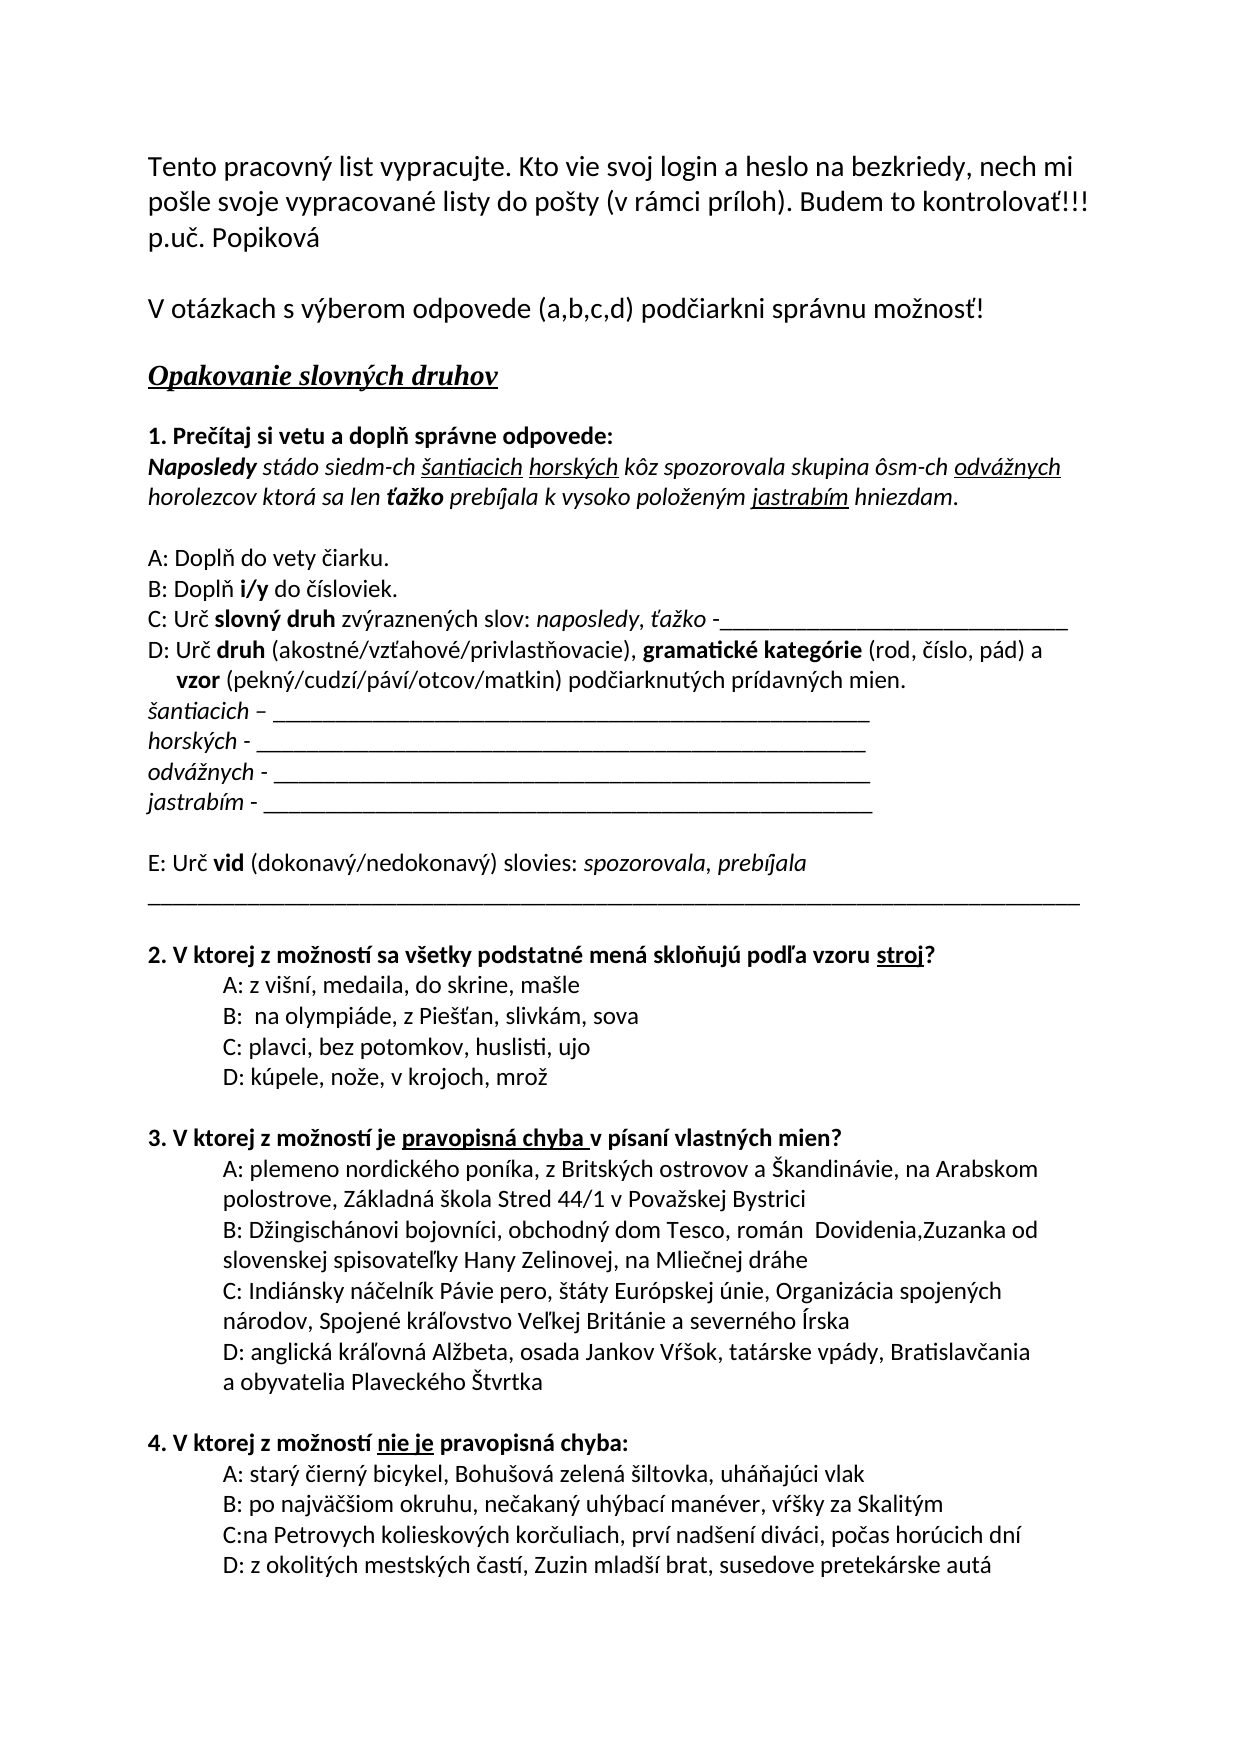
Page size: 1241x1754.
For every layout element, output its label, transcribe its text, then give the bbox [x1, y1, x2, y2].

text A: z višní, medaila, do skrine, mašle [223, 969, 1093, 1000]
text B: Džingischánovi bojovníci, obchodný dom Tesco, román Dovidenia,Zuzanka od slovenskej spisovateľky Hany Zelinovej, na Mliečnej dráhe [223, 1214, 1093, 1275]
text D: z okolitých mestských častí, Zuzin mladší brat, susedove pretekárske autá [223, 1549, 1093, 1580]
text D: kúpele, nože, v krojoch, mrož [223, 1061, 1093, 1092]
text 4. V ktorej z možností nie je pravopisná chyba: [148, 1427, 1093, 1458]
text A: plemeno nordického poníka, z Britských ostrovov a Škandinávie, na Arabskom polostrove, Základná škola Stred 44/1 v Považskej Bystrici [223, 1153, 1093, 1214]
text Tento pracovný list vypracujte. Kto vie svoj login a heslo na bezkriedy, nech mi pošle svoje vypracované listy do pošty (v rámci príloh). Budem to kontrolovať!!! [148, 148, 1093, 219]
text A: Doplň do vety čiarku. [148, 542, 1093, 573]
text B: po najväčšiom okruhu, nečakaný uhýbací manéver, vŕšky za Skalitým [223, 1488, 1093, 1519]
text jastrabím - _________________________________________________ [148, 786, 1093, 817]
text A: starý čierný bicykel, Bohušová zelená šiltovka, uháňajúci vlak [223, 1458, 1093, 1488]
text šantiacich – ________________________________________________ [148, 695, 1093, 725]
text p.uč. Popiková [148, 219, 1093, 254]
text ___________________________________________________________________________ [148, 878, 1093, 908]
text Naposledy stádo siedm-ch šantiacich horských kôz spozorovala skupina ôsm-ch odvážnych horolezcov ktorá sa len ťažko prebíjala k vysoko položeným jastrabím hniezdam. [148, 451, 1093, 512]
text B: na olympiáde, z Piešťan, slivkám, sova [223, 1000, 1093, 1031]
text C: plavci, bez potomkov, huslisti, ujo [223, 1031, 1093, 1061]
text 2. V ktorej z možností sa všetky podstatné mená skloňujú podľa vzoru stroj? [148, 939, 1093, 969]
text C:na Petrovych kolieskových korčuliach, prví nadšení diváci, počas horúcich dní [223, 1519, 1093, 1549]
text vzor (pekný/cudzí/páví/otcov/matkin) podčiarknutých prídavných mien. [148, 664, 1093, 695]
text odvážnych - ________________________________________________ [148, 756, 1093, 786]
text Opakovanie slovných druhov [148, 358, 1093, 391]
text C: Indiánsky náčelník Pávie pero, štáty Európskej únie, Organizácia spojených národov, Spojené kráľovstvo Veľkej Británie a severného Írska [223, 1275, 1093, 1336]
text horských - _________________________________________________ [148, 725, 1093, 756]
text D: Urč druh (akostné/vzťahové/privlastňovacie), gramatické kategórie (rod, číslo, pád) a [148, 634, 1093, 664]
text C: Urč slovný druh zvýraznených slov: naposledy, ťažko -____________________________ [148, 603, 1093, 634]
text V otázkach s výberom odpovede (a,b,c,d) podčiarkni správnu možnosť! [148, 290, 1093, 326]
text 1. Prečítaj si vetu a doplň správne odpovede: [148, 420, 1093, 451]
text B: Doplň i/y do čísloviek. [148, 573, 1093, 603]
text D: anglická kráľovná Alžbeta, osada Jankov Vŕšok, tatárske vpády, Bratislavčania a obyvatelia Plaveckého Štvrtka [223, 1336, 1093, 1397]
text E: Urč vid (dokonavý/nedokonavý) slovies: spozorovala, prebíjala [148, 847, 1093, 878]
text 3. V ktorej z možností je pravopisná chyba v písaní vlastných mien? [148, 1122, 1093, 1153]
